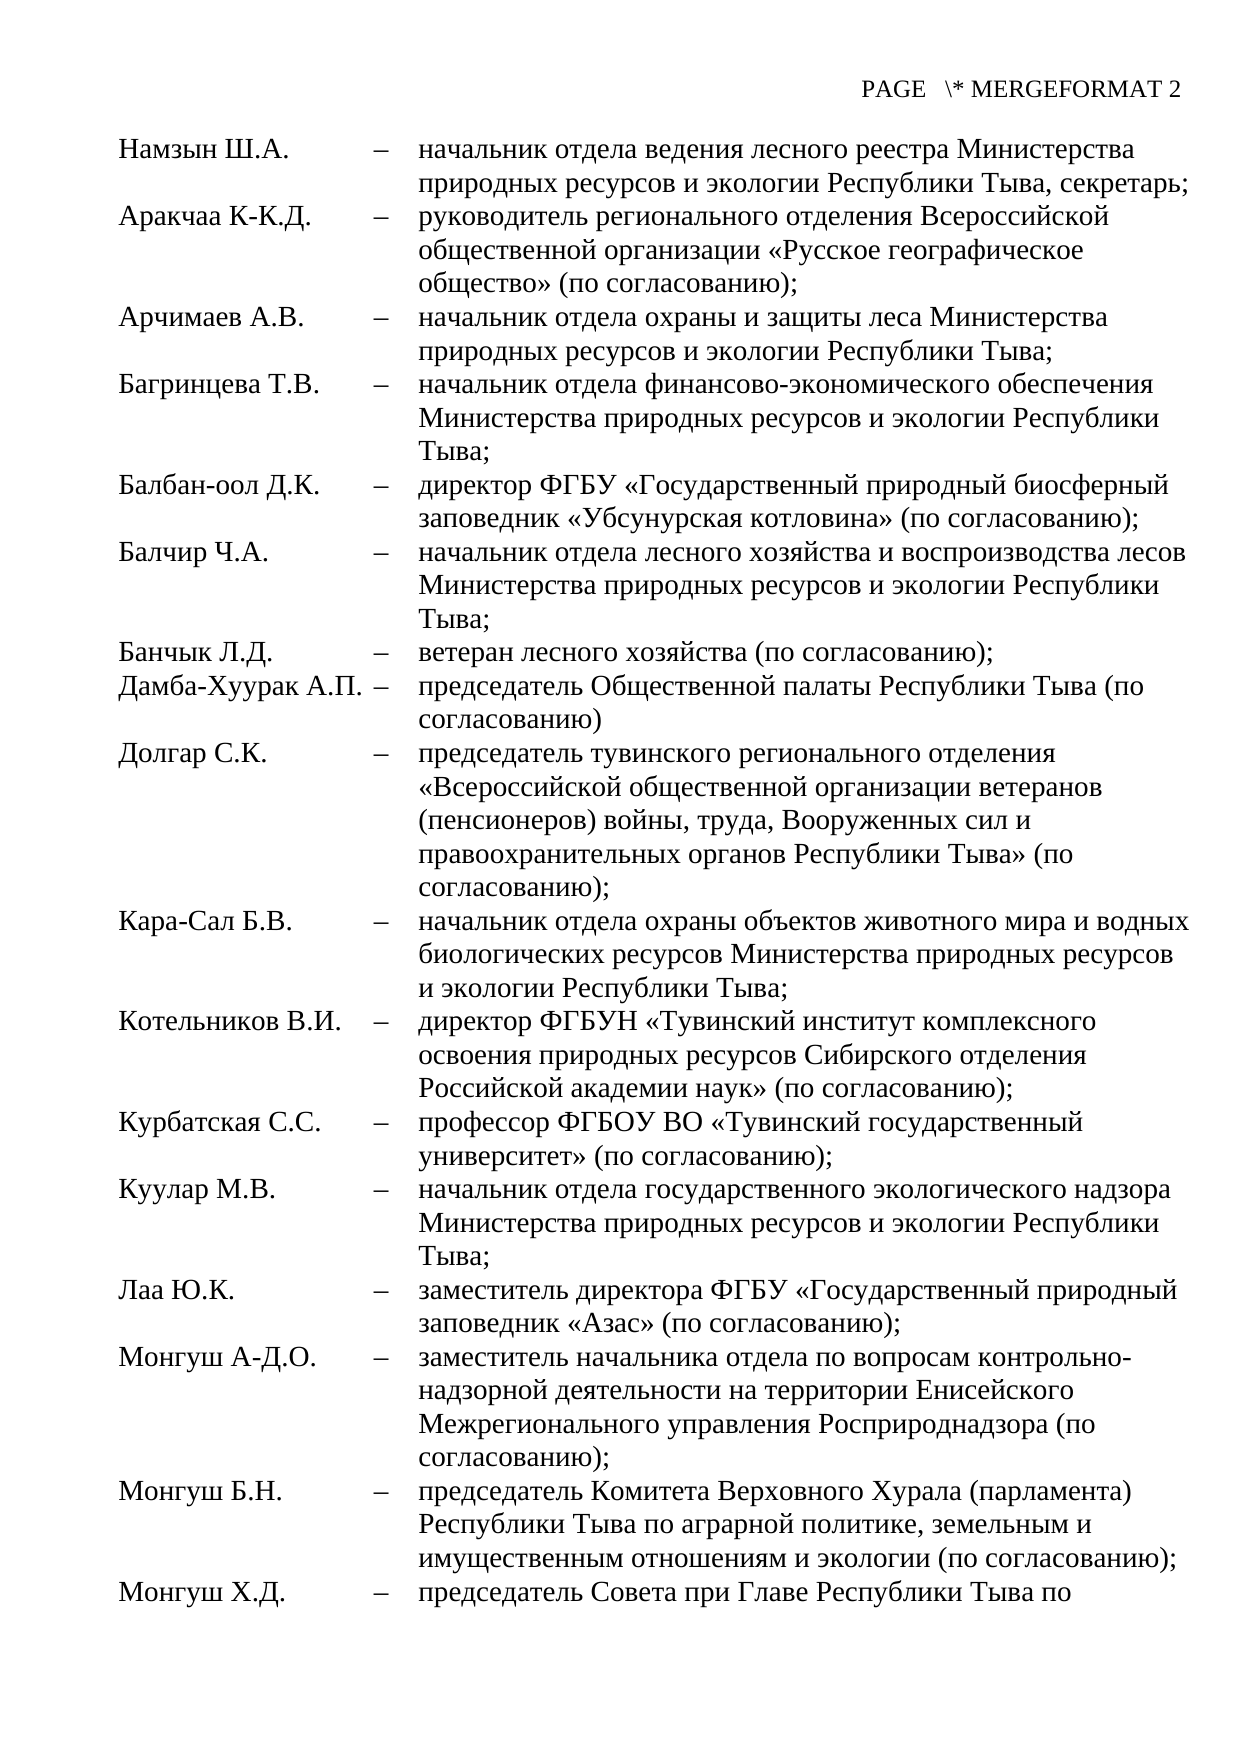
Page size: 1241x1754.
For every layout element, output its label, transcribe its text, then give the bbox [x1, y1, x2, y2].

table_cell – [369, 1574, 413, 1607]
table_cell – [369, 668, 413, 735]
table_cell Монгуш Б.Н. [114, 1473, 369, 1574]
table_cell Балчир Ч.А. [114, 534, 369, 634]
table_cell начальник отдела лесного хозяйства и воспроизводства лесов Министерства природных ресурсов и экологии Республики Тыва; [414, 534, 1198, 634]
table_cell – [369, 199, 413, 299]
table_cell – [369, 1473, 413, 1574]
table_cell – [369, 903, 413, 1003]
table_cell начальник отдела финансово-экономического обеспечения Министерства природных ресурсов и экологии Республики Тыва; [414, 366, 1198, 467]
table_cell профессор ФГБОУ ВО «Тувинский государственный университет» (по согласованию); [414, 1104, 1198, 1171]
table_cell – [369, 735, 413, 903]
table_cell Аракчаа К-К.Д. [114, 199, 369, 299]
table_cell – [369, 1104, 413, 1171]
table_cell Курбатская С.С. [114, 1104, 369, 1171]
table_cell председатель Общественной палаты Республики Тыва (по согласованию) [414, 668, 1198, 735]
table_cell начальник отдела ведения лесного реестра Министерства природных ресурсов и экологии Республики Тыва, секретарь; [414, 131, 1198, 198]
table_cell Банчык Л.Д. [114, 635, 369, 668]
table_cell Дамба-Хуурак А.П. [114, 668, 369, 735]
table_cell председатель Комитета Верховного Хурала (парламента) Республики Тыва по аграрной политике, земельным и имущественным отношениям и экологии (по согласованию); [414, 1473, 1198, 1574]
table_cell заместитель директора ФГБУ «Государственный природный заповедник «Азас» (по согласованию); [414, 1272, 1198, 1339]
table_cell Куулар М.В. [114, 1171, 369, 1272]
table_cell начальник отдела государственного экологического надзора Министерства природных ресурсов и экологии Республики Тыва; [414, 1171, 1198, 1272]
table_cell Долгар С.К. [114, 735, 369, 903]
table_cell – [369, 366, 413, 467]
table_cell ветеран лесного хозяйства (по согласованию); [414, 635, 1198, 668]
table_cell Кара-Сал Б.В. [114, 903, 369, 1003]
table_cell председатель тувинского регионального отделения «Всероссийской общественной организации ветеранов (пенсионеров) войны, труда, Вооруженных сил и правоохранительных органов Республики Тыва» (по согласованию); [414, 735, 1198, 903]
table_cell – [369, 635, 413, 668]
table_cell руководитель регионального отделения Всероссийской общественной организации «Русское географическое общество» (по согласованию); [414, 199, 1198, 299]
table_cell начальник отдела охраны объектов животного мира и водных биологических ресурсов Министерства природных ресурсов и экологии Республики Тыва; [414, 903, 1198, 1003]
table_cell – [369, 534, 413, 634]
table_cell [414, 1574, 1198, 1607]
table_cell заместитель начальника отдела по вопросам контрольно-надзорной деятельности на территории Енисейского Межрегионального управления Росприроднадзора (по согласованию); [414, 1339, 1198, 1473]
table_cell Балбан-оол Д.К. [114, 467, 369, 534]
table_cell Монгуш Х.Д. [114, 1574, 369, 1607]
table_cell – [369, 299, 413, 366]
table_cell – [369, 1171, 413, 1272]
table_cell Багринцева Т.В. [114, 366, 369, 467]
table_cell директор ФГБУ «Государственный природный биосферный заповедник «Убсунурская котловина» (по согласованию); [414, 467, 1198, 534]
table_cell – [369, 467, 413, 534]
table_cell Намзын Ш.А. [114, 131, 369, 198]
table_cell – [369, 1339, 413, 1473]
table_cell Лаа Ю.К. [114, 1272, 369, 1339]
table_cell – [369, 1004, 413, 1104]
table_cell Котельников В.И. [114, 1004, 369, 1104]
table_cell – [369, 131, 413, 198]
table_cell Арчимаев А.В. [114, 299, 369, 366]
table_cell – [369, 1272, 413, 1339]
table_cell начальник отдела охраны и защиты леса Министерства природных ресурсов и экологии Республики Тыва; [414, 299, 1198, 366]
table_cell директор ФГБУН «Тувинский институт комплексного освоения природных ресурсов Сибирского отделения Российской академии наук» (по согласованию); [414, 1004, 1198, 1104]
table_cell Монгуш А-Д.О. [114, 1339, 369, 1473]
